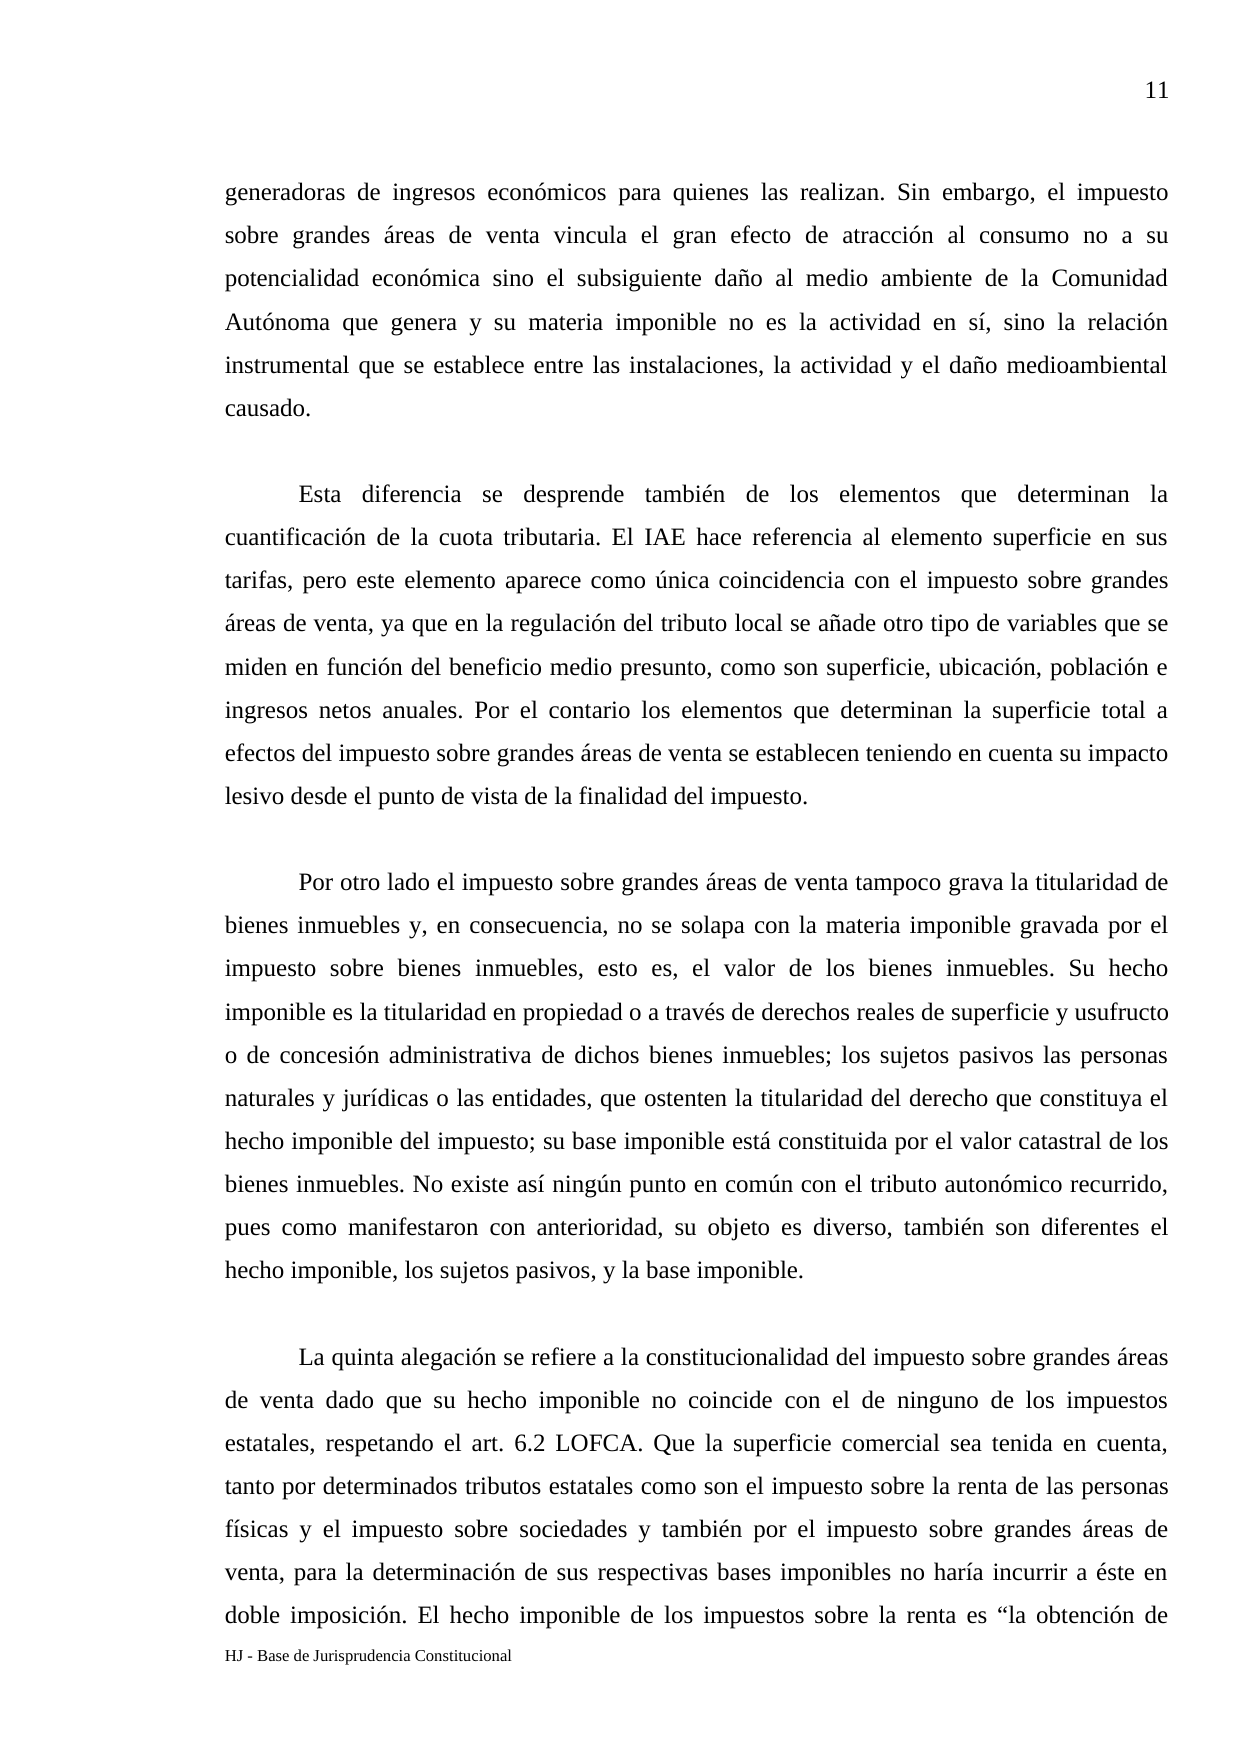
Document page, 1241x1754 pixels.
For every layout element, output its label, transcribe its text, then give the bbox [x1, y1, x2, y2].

text Por otro lado el impuesto sobre grandes áreas de venta tampoco grava la titularidad de bienes inmuebles y, en consecuencia, no se solapa con la materia imponible gravada por el impuesto sobre bienes inmuebles, esto es, el valor de los bienes inmuebles. Su hecho imponible es la titularidad en propiedad o a través de derechos reales de superficie y usufructo o de concesión administrativa de dichos bienes inmuebles; los sujetos pasivos las personas naturales y jurídicas o las entidades, que ostenten la titularidad del derecho que constituya el hecho imponible del impuesto; su base imponible está constituida por el valor catastral de los bienes inmuebles. No existe así ningún punto en común con el tributo autonómico recurrido, pues como manifestaron con anterioridad, su objeto es diverso, también son diferentes el hecho imponible, los sujetos pasivos, y la base imponible. [224, 867, 1169, 1284]
text Esta diferencia se desprende también de los elementos que determinan la cuantificación de la cuota tributaria. El IAE hace referencia al elemento superficie en sus tarifas, pero este elemento aparece como única coincidencia con el impuesto sobre grandes áreas de venta, ya que en la regulación del tributo local se añade otro tipo de variables que se miden en función del beneficio medio presunto, como son superficie, ubicación, población e ingresos netos anuales. Por el contario los elementos que determinan la superficie total a efectos del impuesto sobre grandes áreas de venta se establecen teniendo en cuenta su impacto lesivo desde el punto de vista de la finalidad del impuesto. [224, 479, 1169, 810]
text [224, 1342, 1169, 1629]
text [224, 177, 1169, 422]
